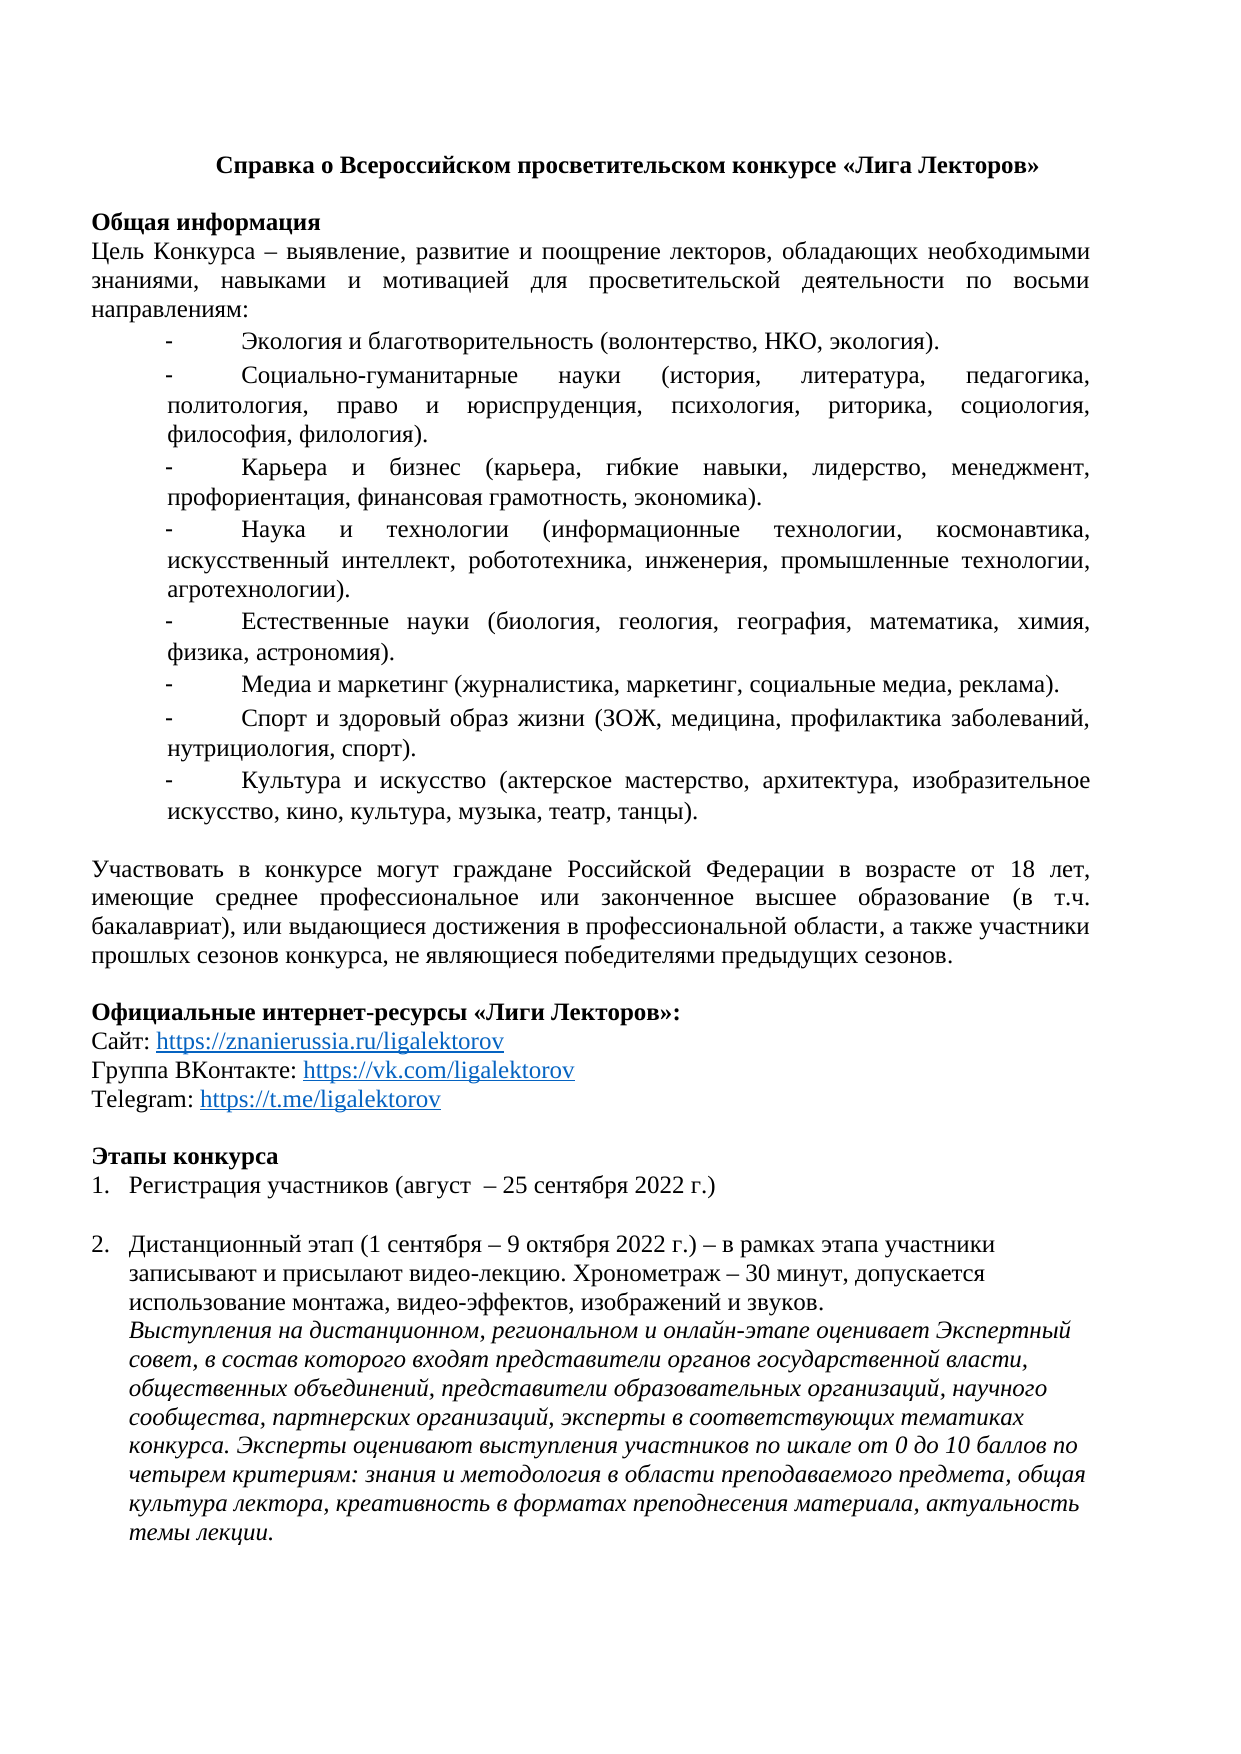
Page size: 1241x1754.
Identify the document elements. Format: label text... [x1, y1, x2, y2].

text Этапы конкурса [91, 1141, 1090, 1170]
list Экология и благотворительность (волонтерство, НКО, экология). [165, 322, 1090, 357]
text Telegram: https://t.me/ligalektorov [91, 1084, 1090, 1112]
text Группа ВКонтакте: https://vk.com/ligalektorov [91, 1055, 1090, 1084]
text Общая информация [91, 207, 1090, 236]
list Наука и технологии (информационные технологии, космонавтика, искусственный интеллект, робототехника, инженерия, промышленные технологии, агротехнологии). [165, 511, 1090, 602]
text Справка о Всероссийском просветительском конкурсе «Лига Лекторов» [91, 150, 1090, 179]
list Дистанционный этап (1 сентября – 9 октября 2022 г.) – в рамках этапа участники записывают и присылают видео-лекцию. Хронометраж – 30 минут, допускается использование монтажа, видео-эффектов, изображений и звуков. Выступления на дистанционном, региональном и онлайн-этапе оценивает Экспертный совет, в состав которого входят представители органов государственной власти, общественных объединений, представители образовательных организаций, научного сообщества, партнерских организаций, эксперты в соответствующих тематиках конкурса. Эксперты оценивают выступления участников по шкале от 0 до 10 баллов по четырем критериям: знания и методология в области преподаваемого предмета, общая культура лектора, креативность в форматах преподнесения материала, актуальность темы лекции. [91, 1229, 1090, 1546]
list Естественные науки (биология, геология, география, математика, химия, физика, астрономия). [165, 602, 1090, 665]
text Цель Конкурса – выявление, развитие и поощрение лекторов, обладающих необходимыми знаниями, навыками и мотивацией для просветительской деятельности по восьми направлениям: [91, 236, 1090, 322]
list Спорт и здоровый образ жизни (ЗОЖ, медицина, профилактика заболеваний, нутрициология, спорт). [165, 699, 1090, 762]
list Культура и искусство (актерское мастерство, архитектура, изобразительное искусство, кино, культура, музыка, театр, танцы). [165, 762, 1090, 825]
list Социально-гуманитарные науки (история, литература, педагогика, политология, право и юриспруденция, психология, риторика, социология, философия, филология). [165, 357, 1090, 448]
text Официальные интернет-ресурсы «Лиги Лекторов»: [91, 997, 1090, 1026]
text Сайт: https://znanierussia.ru/ligalektorov [91, 1026, 1090, 1055]
list Регистрация участников (август – 25 сентября 2022 г.) [91, 1170, 1090, 1229]
text Участвовать в конкурсе могут граждане Российской Федерации в возрасте от 18 лет, имеющие среднее профессиональное или законченное высшее образование (в т.ч. бакалавриат), или выдающиеся достижения в профессиональной области, а также участники прошлых сезонов конкурса, не являющиеся победителями предыдущих сезонов. [91, 854, 1090, 969]
list Карьера и бизнес (карьера, гибкие навыки, лидерство, менеджмент, профориентация, финансовая грамотность, экономика). [165, 448, 1090, 511]
list Медиа и маркетинг (журналистика, маркетинг, социальные медиа, реклама). [165, 665, 1090, 699]
